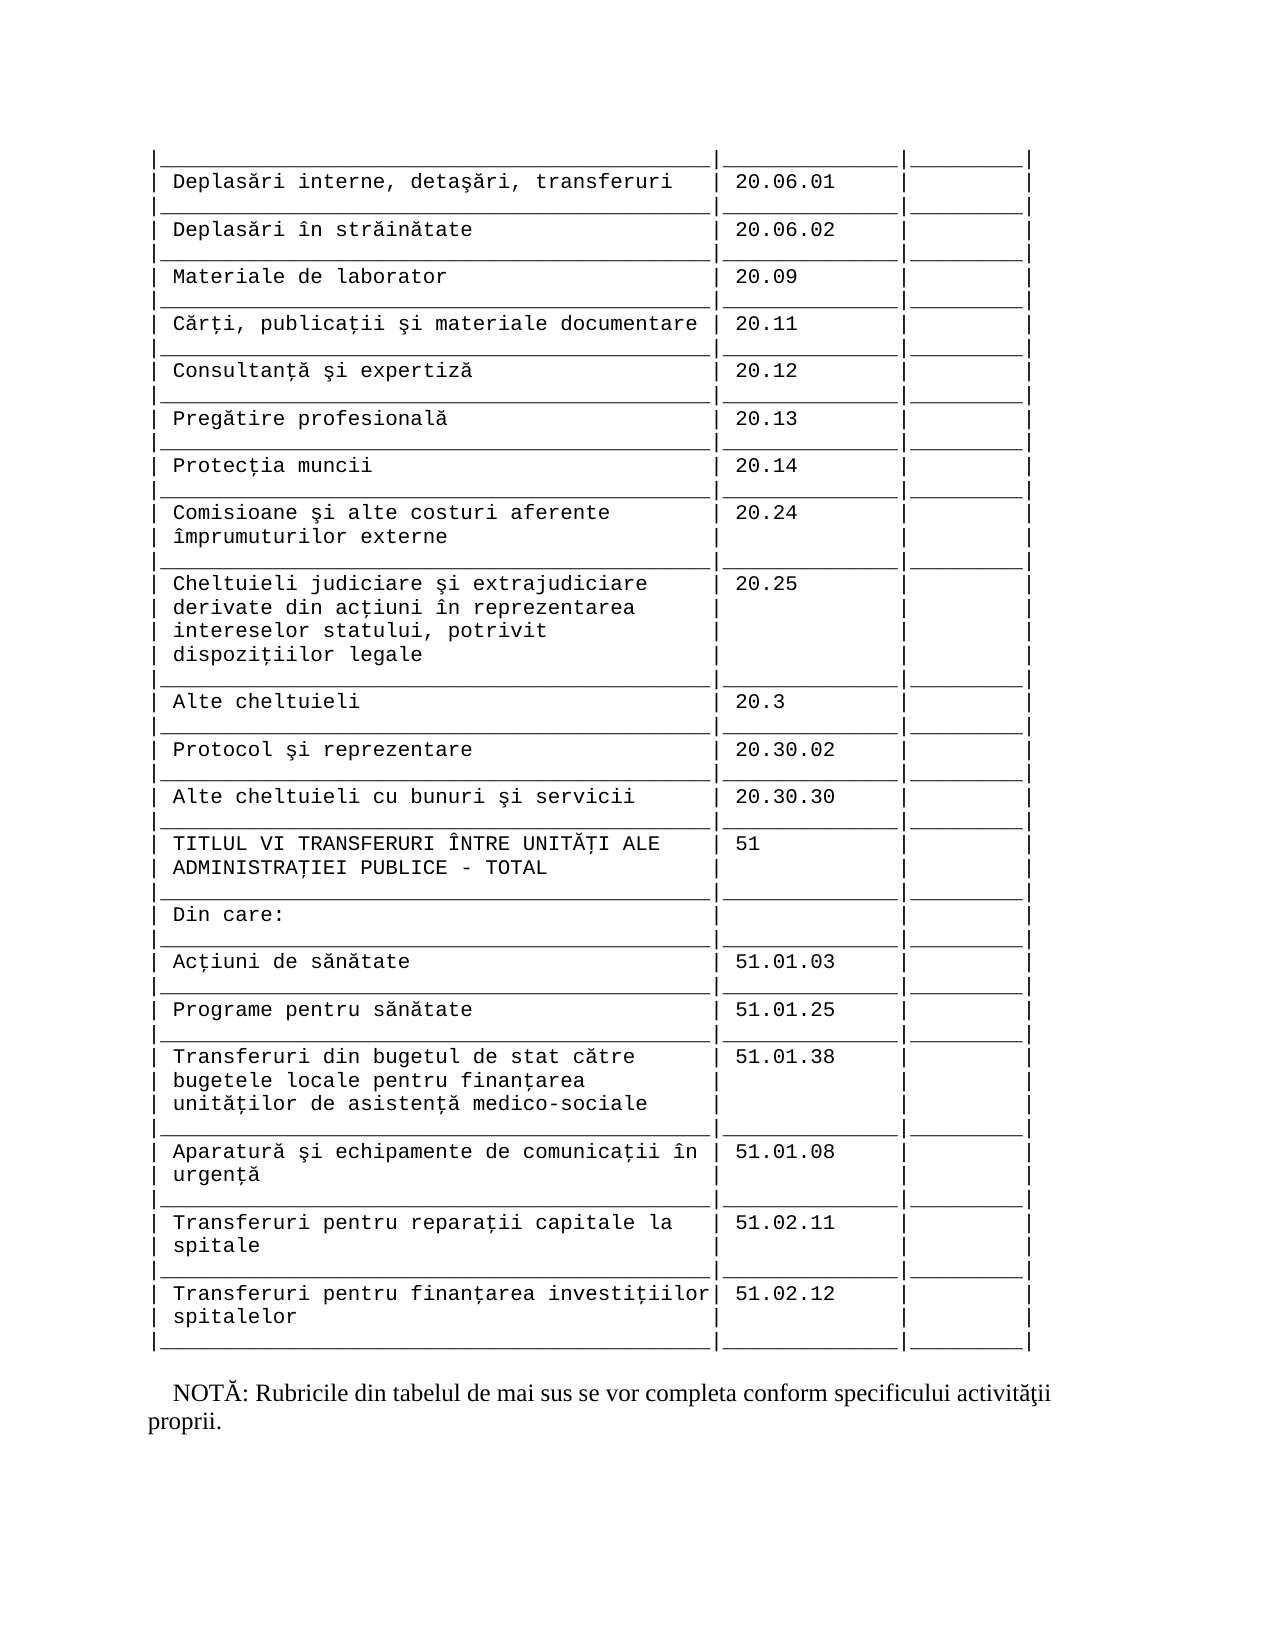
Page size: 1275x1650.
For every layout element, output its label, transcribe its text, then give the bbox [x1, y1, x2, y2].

text | TITLUL VI TRANSFERURI ÎNTRE UNITĂŢI ALE | 51 | | [148, 833, 1127, 857]
text |____________________________________________|______________|_________| [148, 1022, 1127, 1046]
text |____________________________________________|______________|_________| [148, 1330, 1127, 1353]
text |____________________________________________|______________|_________| [148, 337, 1127, 360]
text |____________________________________________|______________|_________| [148, 975, 1127, 999]
text |____________________________________________|______________|_________| [148, 1259, 1127, 1283]
text | Din care: | | | [148, 904, 1127, 928]
text NOTĂ: Rubricile din tabelul de mai sus se vor completa conform specificului activităţii proprii. [148, 1378, 1127, 1435]
text | Consultanţă şi expertiză | 20.12 | | [148, 360, 1127, 384]
text | unităţilor de asistenţă medico-sociale | | | [148, 1093, 1127, 1117]
text | Alte cheltuieli | 20.3 | | [148, 691, 1127, 715]
text | Comisioane şi alte costuri aferente | 20.24 | | [148, 502, 1127, 526]
text | Aparatură şi echipamente de comunicaţii în | 51.01.08 | | [148, 1141, 1127, 1164]
text | Transferuri din bugetul de stat către | 51.01.38 | | [148, 1046, 1127, 1070]
text |____________________________________________|______________|_________| [148, 715, 1127, 739]
text | dispoziţiilor legale | | | [148, 644, 1127, 668]
text | urgenţă | | | [148, 1164, 1127, 1188]
text | Cărţi, publicaţii şi materiale documentare | 20.11 | | [148, 313, 1127, 337]
text | Protecţia muncii | 20.14 | | [148, 455, 1127, 479]
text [148, 195, 1127, 218]
text |____________________________________________|______________|_________| [148, 289, 1127, 313]
text | împrumuturilor externe | | | [148, 526, 1127, 549]
text | spitale | | | [148, 1235, 1127, 1259]
text | Transferuri pentru finanţarea investiţiilor| 51.02.12 | | [148, 1283, 1127, 1306]
text |____________________________________________|______________|_________| [148, 810, 1127, 833]
text | Deplasări în străinătate | 20.06.02 | | [148, 218, 1127, 242]
text |____________________________________________|______________|_________| [148, 1188, 1127, 1212]
text |____________________________________________|______________|_________| [148, 479, 1127, 502]
text |____________________________________________|______________|_________| [148, 242, 1127, 266]
text |____________________________________________|______________|_________| [148, 431, 1127, 455]
text |____________________________________________|______________|_________| [148, 384, 1127, 408]
text | spitalelor | | | [148, 1306, 1127, 1330]
text | Acţiuni de sănătate | 51.01.03 | | [148, 952, 1127, 975]
text | Materiale de laborator | 20.09 | | [148, 266, 1127, 289]
text |____________________________________________|______________|_________| [148, 928, 1127, 952]
text | Deplasări interne, detaşări, transferuri | 20.06.01 | | [148, 171, 1127, 195]
text | derivate din acţiuni în reprezentarea | | | [148, 597, 1127, 621]
text |____________________________________________|______________|_________| [148, 549, 1127, 573]
text | Alte cheltuieli cu bunuri şi servicii | 20.30.30 | | [148, 786, 1127, 810]
text |____________________________________________|______________|_________| [148, 762, 1127, 786]
text |____________________________________________|______________|_________| [148, 881, 1127, 904]
text |____________________________________________|______________|_________| [148, 668, 1127, 691]
text | intereselor statului, potrivit | | | [148, 621, 1127, 644]
text | Programe pentru sănătate | 51.01.25 | | [148, 999, 1127, 1022]
text | bugetele locale pentru finanţarea | | | [148, 1070, 1127, 1093]
text | Transferuri pentru reparaţii capitale la | 51.02.11 | | [148, 1212, 1127, 1235]
text | Pregătire profesională | 20.13 | | [148, 408, 1127, 431]
text | Protocol şi reprezentare | 20.30.02 | | [148, 739, 1127, 762]
text | ADMINISTRAŢIEI PUBLICE - TOTAL | | | [148, 857, 1127, 881]
text |____________________________________________|______________|_________| [148, 1117, 1127, 1141]
text | Cheltuieli judiciare şi extrajudiciare | 20.25 | | [148, 573, 1127, 597]
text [148, 148, 1127, 171]
